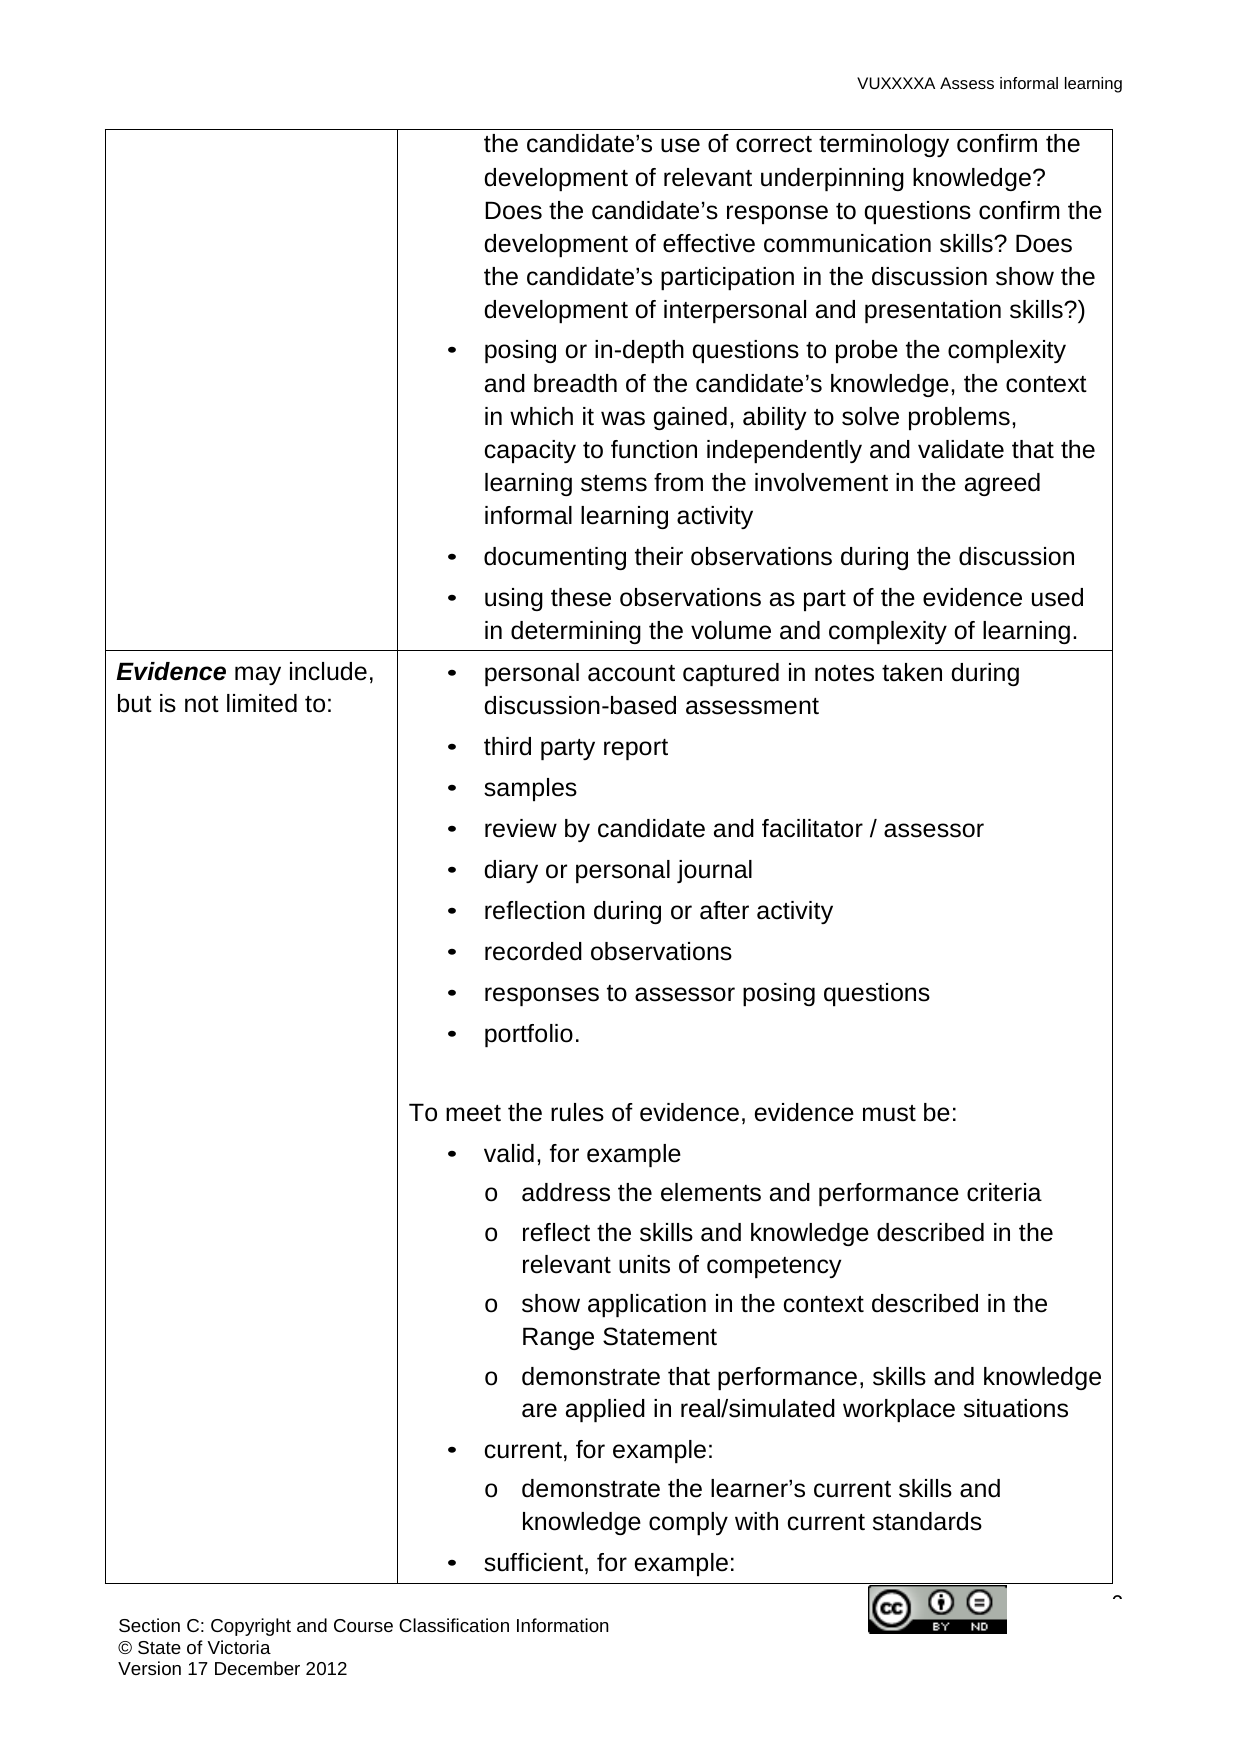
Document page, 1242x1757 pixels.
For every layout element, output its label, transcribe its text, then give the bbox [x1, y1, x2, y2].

picture [868, 1585, 1007, 1634]
table_cell • personal account captured in notes taken during discussion-based assessment • third party report • samples • review by candidate and facilitator / assessor • diary or personal journal • reflection during or after activity • recorded observations • responses to assessor posing questions • portfolio. To meet the rules of evidence, evidence must be: • valid, for example o address the elements and performance criteria o reflect the skills and knowledge described in the relevant units of competency o show application in the context described in the Range Statement o demonstrate that performance, skills and knowledge are applied in real/simulated workplace situations • current, for example: o demonstrate the learner’s current skills and knowledge comply with current standards • sufficient, for example: [398, 651, 1112, 1583]
table_cell Evidence may include, but is not limited to: [106, 651, 397, 1583]
table_header the candidate’s use of correct terminology confirm the development of relevant underpinning knowledge? Does the candidate’s response to questions confirm the development of effective communication skills? Does the candidate’s participation in the discussion show the development of interpersonal and presentation skills?) • posing or in-depth questions to probe the complexity and breadth of the candidate’s knowledge, the context in which it was gained, ability to solve problems, capacity to function independently and validate that the learning stems from the involvement in the agreed informal learning activity • documenting their observations during the discussion • using these observations as part of the evidence used in determining the volume and complexity of learning. [398, 130, 1112, 649]
table_header [106, 130, 397, 649]
